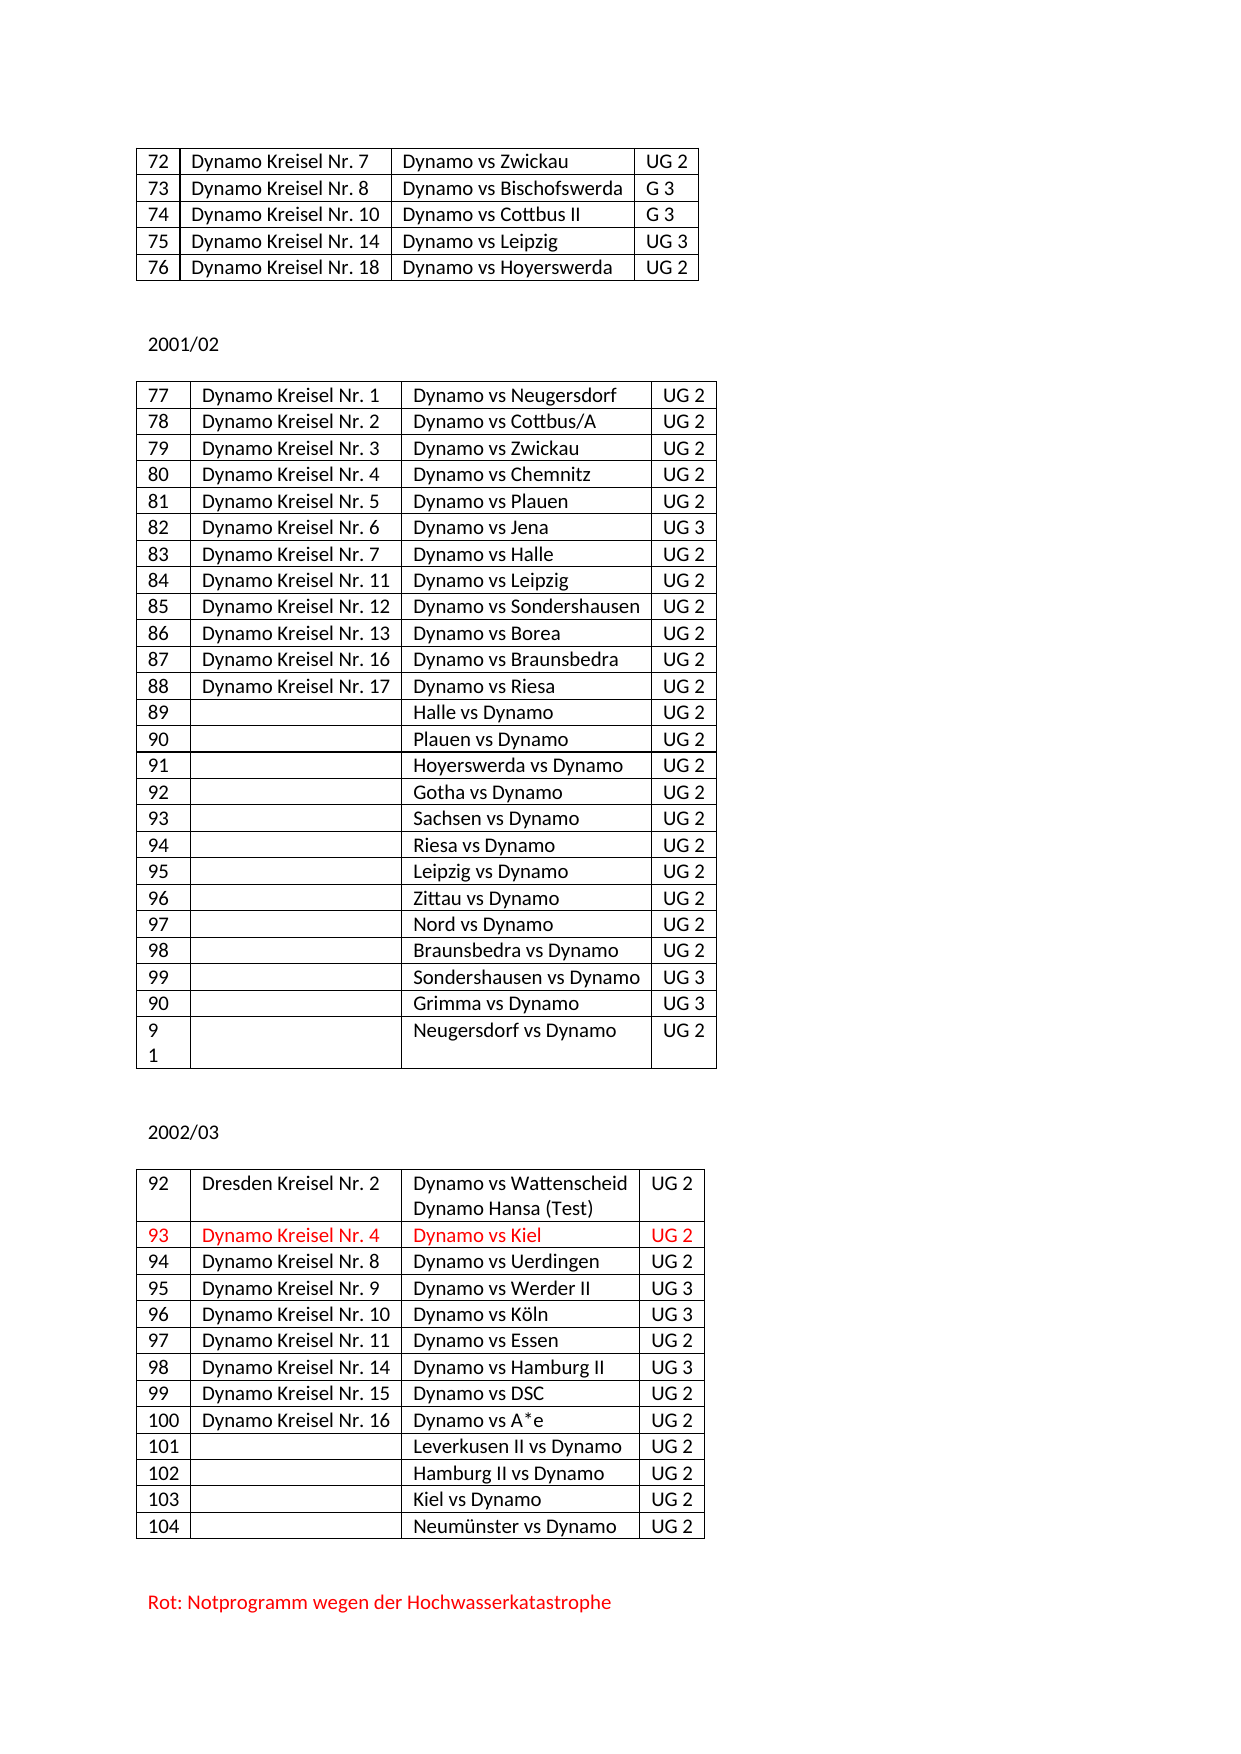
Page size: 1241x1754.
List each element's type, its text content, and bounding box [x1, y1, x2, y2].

table_cell Dynamo vs Hamburg II [402, 1354, 639, 1379]
table_cell 96 [137, 885, 190, 910]
table_cell UG 2 [652, 1017, 716, 1068]
table_cell UG 2 [635, 255, 698, 280]
table_cell Dynamo Kreisel Nr. 10 [191, 1301, 401, 1327]
table_cell UG 3 [635, 228, 698, 253]
table_cell [191, 1513, 401, 1538]
table_cell Dynamo vs Braunsbedra [402, 647, 651, 672]
table_cell Dynamo Kreisel Nr. 4 [191, 1222, 401, 1247]
table_cell Dynamo Kreisel Nr. 16 [191, 647, 401, 672]
table_cell [191, 832, 401, 857]
table_cell UG 2 [652, 541, 716, 566]
table_cell 73 [137, 175, 179, 201]
table_cell Neugersdorf vs Dynamo [402, 1017, 651, 1068]
table_cell UG 3 [652, 991, 716, 1016]
table_cell [191, 964, 401, 989]
text 2001/02 [148, 331, 1093, 356]
table_cell 91 [137, 753, 190, 778]
table_cell UG 2 [652, 938, 716, 963]
table_cell 98 [137, 1354, 190, 1379]
table_cell UG 2 [640, 1248, 704, 1274]
table_cell 101 [137, 1434, 190, 1459]
table_cell 97 [137, 1328, 190, 1353]
table_cell Dynamo vs Essen [402, 1328, 639, 1353]
table_cell 78 [137, 409, 190, 434]
table_cell [191, 1017, 401, 1068]
table_cell Dynamo Kreisel Nr. 2 [191, 409, 401, 434]
table_cell Plauen vs Dynamo [402, 726, 651, 751]
table_cell Dynamo Kreisel Nr. 7 [191, 541, 401, 566]
table_cell Dynamo Kreisel Nr. 12 [191, 594, 401, 619]
table_cell UG 2 [652, 673, 716, 698]
table_cell [191, 700, 401, 725]
table_cell [191, 1486, 401, 1512]
table_cell UG 2 [652, 461, 716, 487]
table_cell 84 [137, 567, 190, 593]
table_cell 82 [137, 514, 190, 540]
table_cell 103 [137, 1486, 190, 1512]
table_cell [191, 726, 401, 751]
table_cell 88 [137, 673, 190, 698]
table_cell Dynamo vs Jena [402, 514, 651, 540]
table_cell UG 3 [640, 1275, 704, 1300]
table_cell 94 [137, 832, 190, 857]
table_cell UG 2 [635, 149, 698, 174]
table_cell 87 [137, 647, 190, 672]
table_cell Halle vs Dynamo [402, 700, 651, 725]
table_cell Dynamo vs Halle [402, 541, 651, 566]
table_cell [191, 1434, 401, 1459]
text Rot: Notprogramm wegen der Hochwasserkatastrophe [148, 1589, 1093, 1615]
table_cell Hamburg II vs Dynamo [402, 1460, 639, 1485]
table_cell Dynamo vs Sondershausen [402, 594, 651, 619]
table_cell UG 2 [652, 885, 716, 910]
table_cell UG 2 [652, 779, 716, 804]
table_cell 83 [137, 541, 190, 566]
table_cell UG 2 [652, 620, 716, 646]
table_cell Dynamo Kreisel Nr. 4 [191, 461, 401, 487]
table_cell UG 2 [652, 832, 716, 857]
table_cell UG 3 [640, 1354, 704, 1379]
table_cell 99 [137, 1381, 190, 1406]
table_cell Dynamo Kreisel Nr. 17 [191, 673, 401, 698]
table_cell Nord vs Dynamo [402, 911, 651, 937]
table_cell Dynamo Kreisel Nr. 8 [181, 175, 391, 201]
table_header Dynamo vs Neugersdorf [402, 382, 651, 407]
table_cell [191, 885, 401, 910]
table_cell UG 2 [652, 435, 716, 460]
table_cell 72 [137, 149, 179, 174]
table_cell 104 [137, 1513, 190, 1538]
table_header UG 2 [652, 382, 716, 407]
table_cell UG 2 [640, 1486, 704, 1512]
table_header Dynamo Kreisel Nr. 1 [191, 382, 401, 407]
table_cell Leipzig vs Dynamo [402, 858, 651, 884]
table_cell G 3 [635, 202, 698, 227]
table_cell UG 2 [652, 753, 716, 778]
table_cell UG 2 [652, 858, 716, 884]
table_cell Dynamo Kreisel Nr. 7 [181, 149, 391, 174]
table_cell 102 [137, 1460, 190, 1485]
table_cell Dynamo vs Leipzig [392, 228, 634, 253]
table_cell 94 [137, 1248, 190, 1274]
table_cell UG 2 [640, 1222, 704, 1247]
table_cell UG 2 [652, 567, 716, 593]
table_cell Grimma vs Dynamo [402, 991, 651, 1016]
table_cell Dynamo Kreisel Nr. 14 [191, 1354, 401, 1379]
table_cell Dynamo Kreisel Nr. 16 [191, 1407, 401, 1432]
table_cell 85 [137, 594, 190, 619]
table_cell 74 [137, 202, 179, 227]
table_cell [191, 938, 401, 963]
table_cell Dynamo vs Leipzig [402, 567, 651, 593]
table_cell 910 [137, 1017, 190, 1068]
table_cell Dynamo Kreisel Nr. 11 [191, 567, 401, 593]
table_cell Dynamo vs Riesa [402, 673, 651, 698]
table_cell Dynamo vs Chemnitz [402, 461, 651, 487]
table_cell Dynamo vs Hoyerswerda [392, 255, 634, 280]
table_cell Sachsen vs Dynamo [402, 805, 651, 831]
table_cell UG 2 [640, 1328, 704, 1353]
table_cell 96 [137, 1301, 190, 1327]
table_header UG 2 [640, 1170, 704, 1221]
table_cell Dynamo Kreisel Nr. 18 [181, 255, 391, 280]
table_cell Riesa vs Dynamo [402, 832, 651, 857]
table_cell Dynamo Kreisel Nr. 11 [191, 1328, 401, 1353]
table_cell UG 2 [652, 911, 716, 937]
table_cell Dynamo Kreisel Nr. 15 [191, 1381, 401, 1406]
table_cell Dynamo vs Plauen [402, 488, 651, 513]
table_cell [191, 858, 401, 884]
table_cell Dynamo vs A*e [402, 1407, 639, 1432]
table_cell Gotha vs Dynamo [402, 779, 651, 804]
table_cell 86 [137, 620, 190, 646]
table_cell Dynamo Kreisel Nr. 3 [191, 435, 401, 460]
table_cell 79 [137, 435, 190, 460]
table_cell Dynamo Kreisel Nr. 5 [191, 488, 401, 513]
table_cell UG 2 [652, 726, 716, 751]
table_cell 90 [137, 726, 190, 751]
table_cell Dynamo vs DSC [402, 1381, 639, 1406]
table_cell UG 2 [640, 1460, 704, 1485]
table_header 92 [137, 1170, 190, 1221]
table_cell Dynamo vs Borea [402, 620, 651, 646]
table_cell UG 2 [652, 594, 716, 619]
table_cell UG 3 [640, 1301, 704, 1327]
table_cell Dynamo vs Köln [402, 1301, 639, 1327]
table_cell 90 [137, 991, 190, 1016]
table_cell Zittau vs Dynamo [402, 885, 651, 910]
table_cell 93 [137, 1222, 190, 1247]
table_cell [191, 991, 401, 1016]
table_cell UG 3 [652, 514, 716, 540]
table_cell Dynamo vs Zwickau [402, 435, 651, 460]
table_cell 97 [137, 911, 190, 937]
table_cell Neumünster vs Dynamo [402, 1513, 639, 1538]
table_cell UG 2 [652, 647, 716, 672]
table_cell 93 [137, 805, 190, 831]
table_cell 100 [137, 1407, 190, 1432]
table_cell Dynamo vs Cottbus II [392, 202, 634, 227]
table_cell UG 2 [652, 700, 716, 725]
table_cell UG 2 [652, 805, 716, 831]
table_cell UG 2 [640, 1513, 704, 1538]
table_cell UG 2 [640, 1381, 704, 1406]
table_cell [191, 1460, 401, 1485]
table_cell UG 2 [640, 1407, 704, 1432]
table_cell Hoyerswerda vs Dynamo [402, 753, 651, 778]
table_cell 80 [137, 461, 190, 487]
table_header Dynamo vs Wattenscheid Dynamo Hansa (Test) [402, 1170, 639, 1221]
table_cell Dynamo Kreisel Nr. 9 [191, 1275, 401, 1300]
table_cell Dynamo vs Werder II [402, 1275, 639, 1300]
table_cell 99 [137, 964, 190, 989]
table_cell Sondershausen vs Dynamo [402, 964, 651, 989]
table_cell Dynamo vs Uerdingen [402, 1248, 639, 1274]
table_header 77 [137, 382, 190, 407]
table_cell 75 [137, 228, 179, 253]
table_cell [191, 911, 401, 937]
table_cell Dynamo Kreisel Nr. 13 [191, 620, 401, 646]
table_cell G 3 [635, 175, 698, 201]
table_cell Dynamo Kreisel Nr. 6 [191, 514, 401, 540]
table_cell Dynamo Kreisel Nr. 10 [181, 202, 391, 227]
text 2002/03 [148, 1119, 1093, 1144]
table_cell 92 [137, 779, 190, 804]
table_cell Dynamo Kreisel Nr. 14 [181, 228, 391, 253]
table_cell UG 2 [652, 488, 716, 513]
table_cell 98 [137, 938, 190, 963]
table_header Dresden Kreisel Nr. 2 [191, 1170, 401, 1221]
table_cell [191, 779, 401, 804]
table_cell 81 [137, 488, 190, 513]
table_cell UG 2 [652, 409, 716, 434]
table_cell [191, 805, 401, 831]
table_cell Dynamo vs Cottbus/A [402, 409, 651, 434]
table_cell Kiel vs Dynamo [402, 1486, 639, 1512]
table_cell UG 2 [640, 1434, 704, 1459]
table_cell Dynamo vs Kiel [402, 1222, 639, 1247]
table_cell Dynamo vs Zwickau [392, 149, 634, 174]
table_cell 95 [137, 1275, 190, 1300]
table_cell Leverkusen II vs Dynamo [402, 1434, 639, 1459]
table_cell Braunsbedra vs Dynamo [402, 938, 651, 963]
table_cell Dynamo Kreisel Nr. 8 [191, 1248, 401, 1274]
table_cell 89 [137, 700, 190, 725]
table_cell UG 3 [652, 964, 716, 989]
table_cell Dynamo vs Bischofswerda [392, 175, 634, 201]
table_cell [191, 753, 401, 778]
table_cell 76 [137, 255, 179, 280]
table_cell 95 [137, 858, 190, 884]
